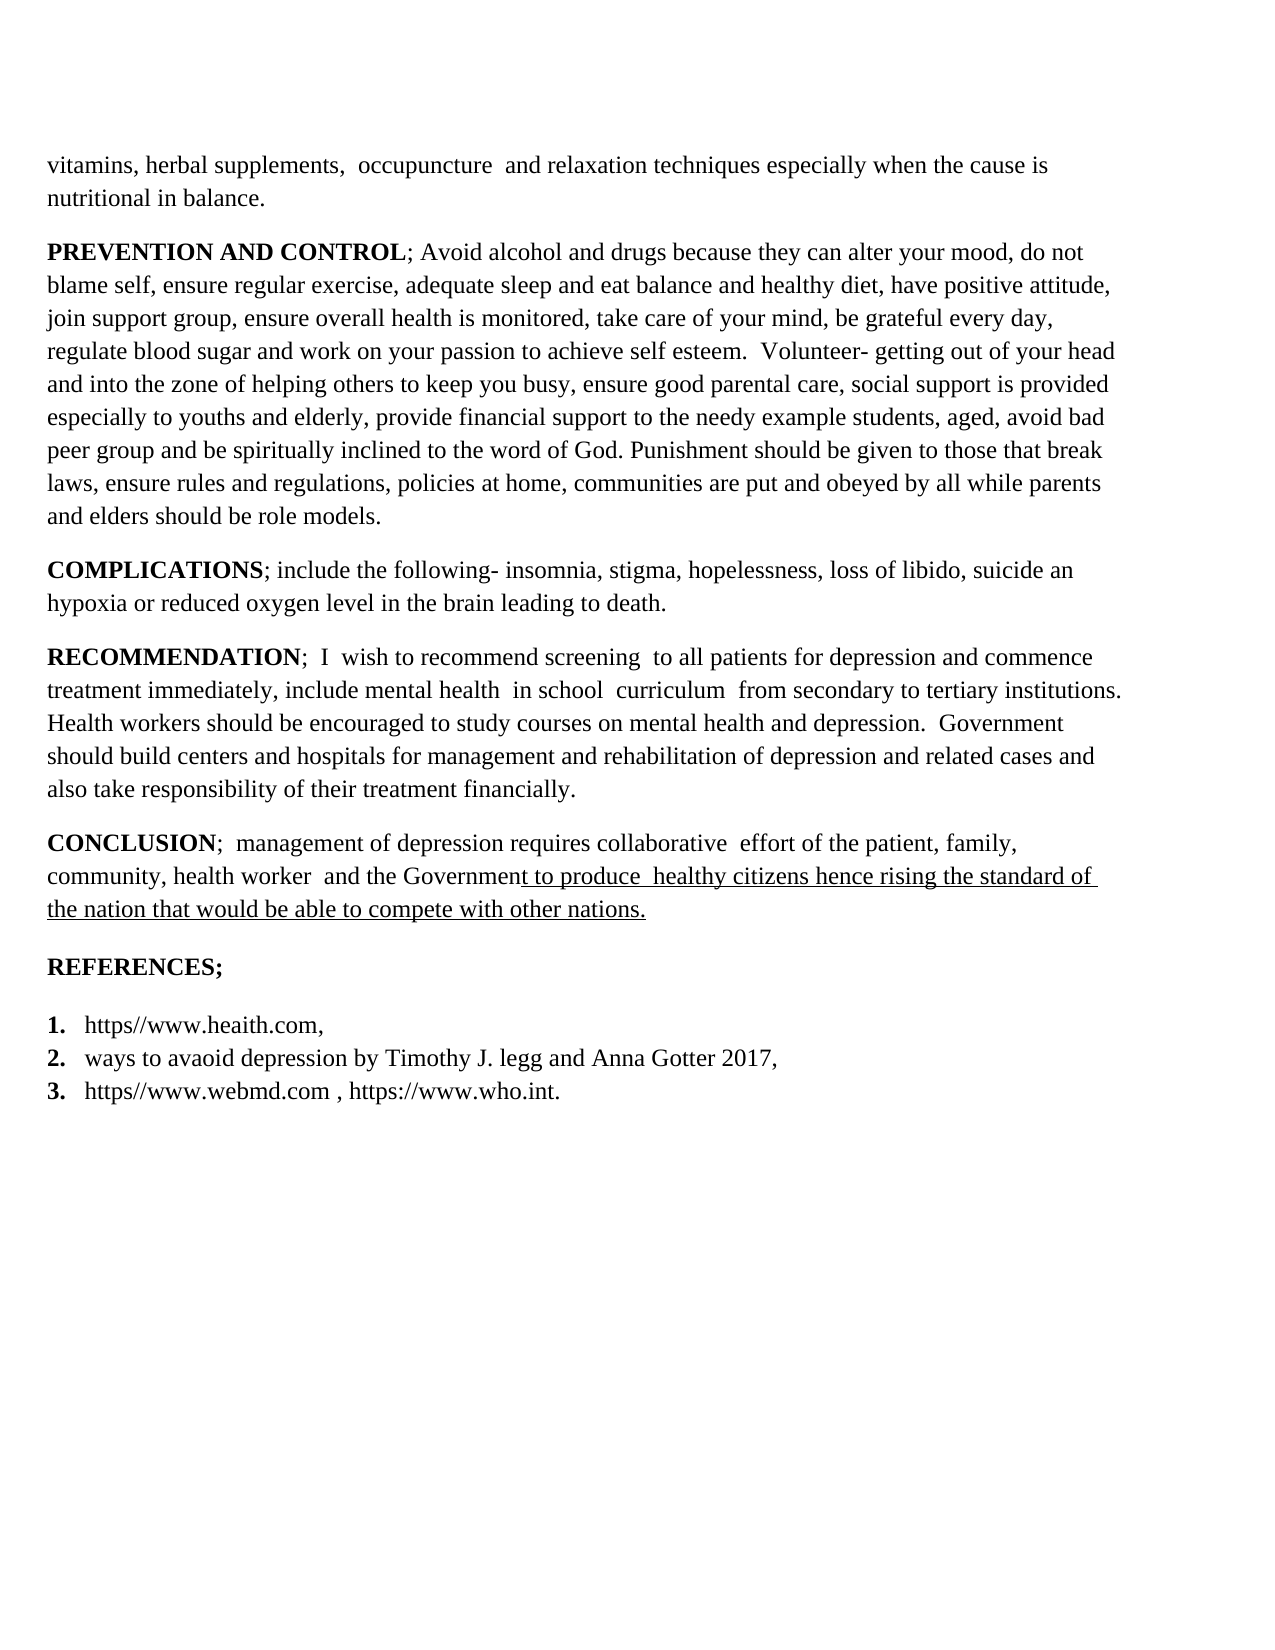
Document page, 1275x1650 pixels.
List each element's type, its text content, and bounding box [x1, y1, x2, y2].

list https//www.heaith.com, [47, 1010, 1125, 1038]
text PREVENTION AND CONTROL; Avoid alcohol and drugs because they can alter your mood, do not blame self, ensure regular exercise, adequate sleep and eat balance and healthy diet, have positive attitude, join support group, ensure overall health is monitored, take care of your mind, be grateful every day, regulate blood sugar and work on your passion to achieve self esteem. Volunteer- getting out of your head and into the zone of helping others to keep you busy, ensure good parental care, social support is provided especially to youths and elderly, provide financial support to the needy example students, aged, avoid bad peer group and be spiritually inclined to the word of God. Punishment should be given to those that break laws, ensure rules and regulations, policies at home, communities are put and obeyed by all while parents and elders should be role models. [47, 237, 1125, 530]
list https//www.webmd.com , https://www.who.int. [47, 1076, 1125, 1104]
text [47, 150, 1125, 212]
list ways to avaoid depression by Timothy J. legg and Anna Gotter 2017, [47, 1043, 1125, 1072]
text CONCLUSION; management of depression requires collaborative effort of the patient, family, community, health worker and the Government to produce healthy citizens hence rising the standard of the nation that would be able to compete with other nations. [47, 828, 1125, 922]
text COMPLICATIONS; include the following- insomnia, stigma, hopelessness, loss of libido, suicide an hypoxia or reduced oxygen level in the brain leading to death. [47, 555, 1125, 617]
text REFERENCES; [47, 952, 1125, 981]
text RECOMMENDATION; I wish to recommend screening to all patients for depression and commence treatment immediately, include mental health in school curriculum from secondary to tertiary institutions. Health workers should be encouraged to study courses on mental health and depression. Government should build centers and hospitals for management and rehabilitation of depression and related cases and also take responsibility of their treatment financially. [47, 642, 1125, 803]
